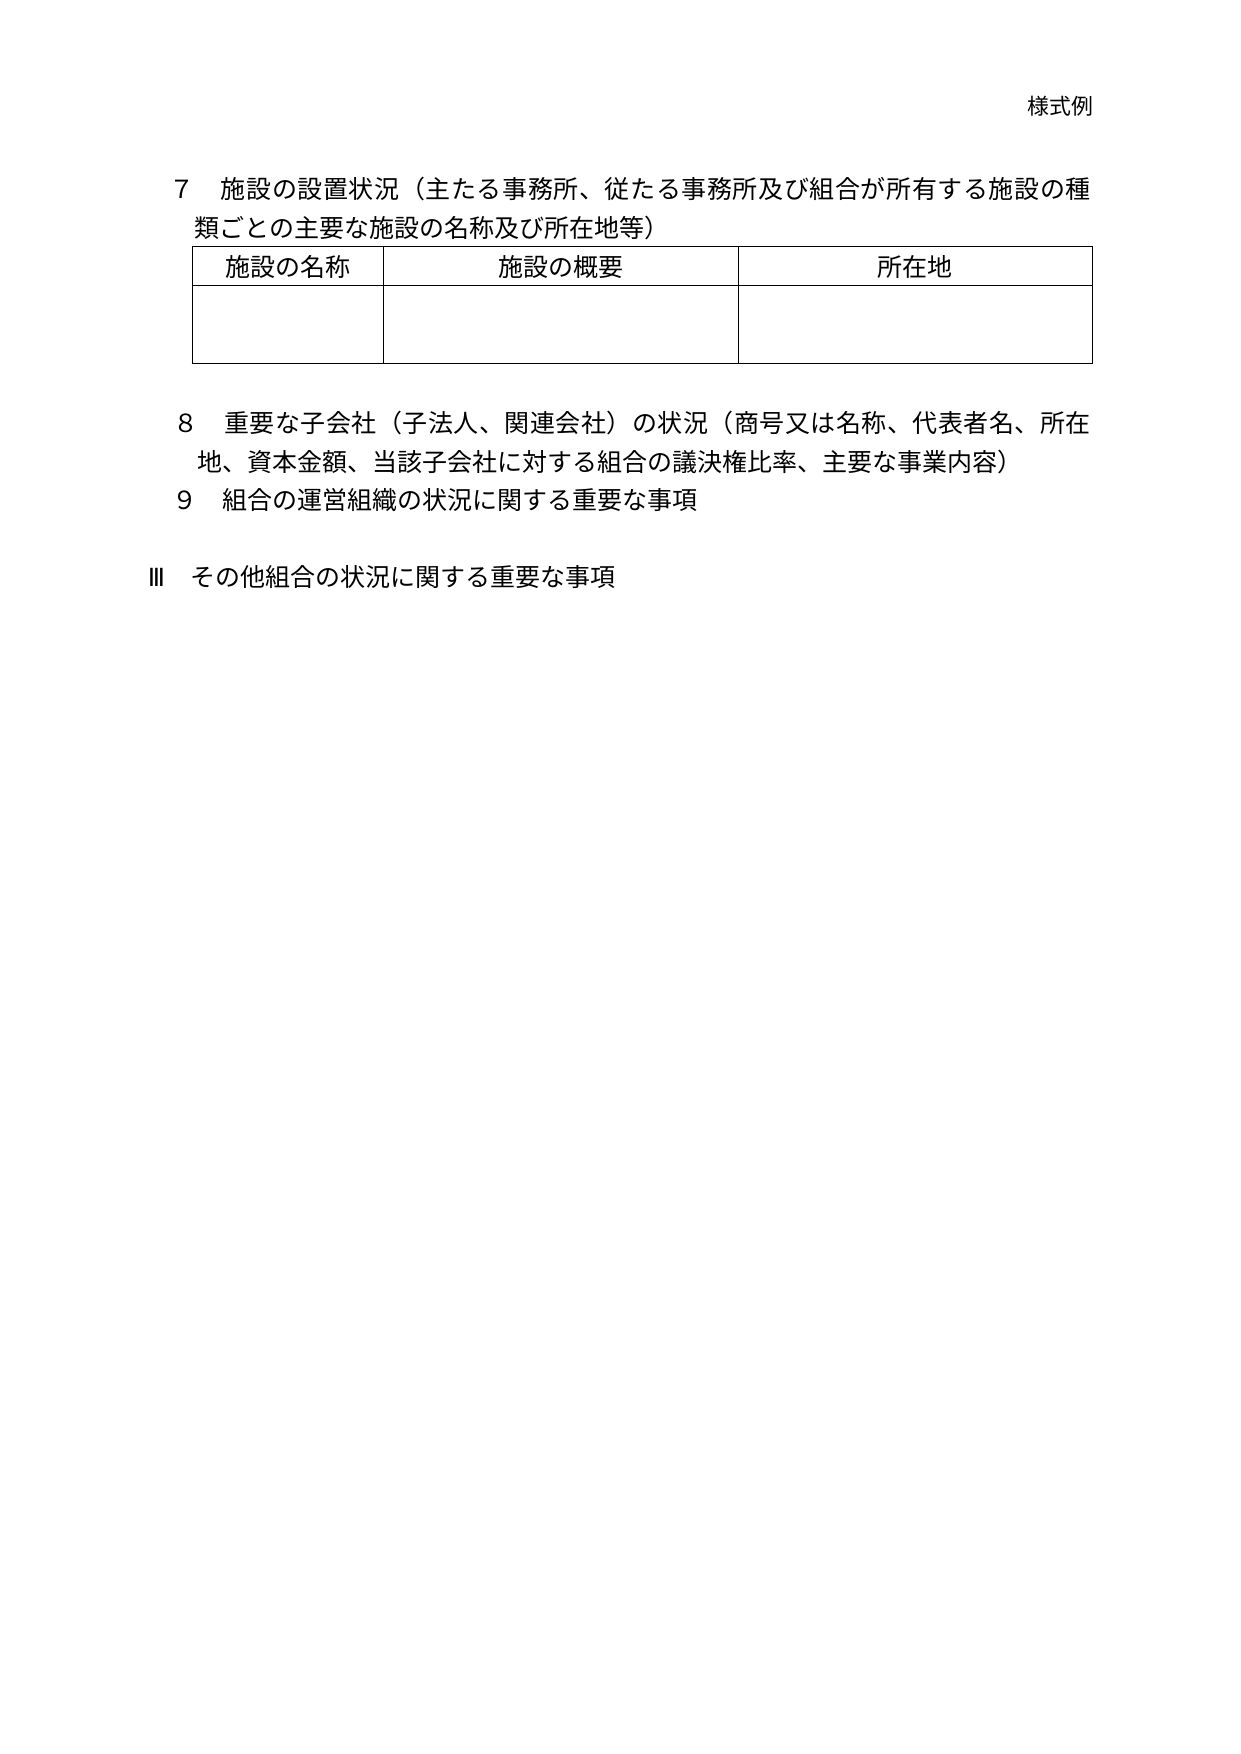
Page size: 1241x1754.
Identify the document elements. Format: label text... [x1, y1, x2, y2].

table_header 所在地 [739, 247, 1092, 285]
table_cell [384, 286, 738, 363]
text ９ 組合の運営組織の状況に関する重要な事項 [148, 479, 1092, 518]
table_header 施設の名称 [193, 247, 383, 285]
text ７ 施設の設置状況（主たる事務所、従たる事務所及び組合が所有する施設の種類ごとの主要な施設の名称及び所在地等） [169, 169, 1092, 246]
table_header 施設の概要 [384, 247, 738, 285]
table_cell [739, 286, 1092, 363]
table_cell [193, 286, 383, 363]
text ８ 重要な子会社（子法人、関連会社）の状況（商号又は名称、代表者名、所在地、資本金額、当該子会社に対する組合の議決権比率、主要な事業内容） [148, 403, 1092, 479]
text Ⅲ その他組合の状況に関する重要な事項 [148, 556, 1092, 594]
